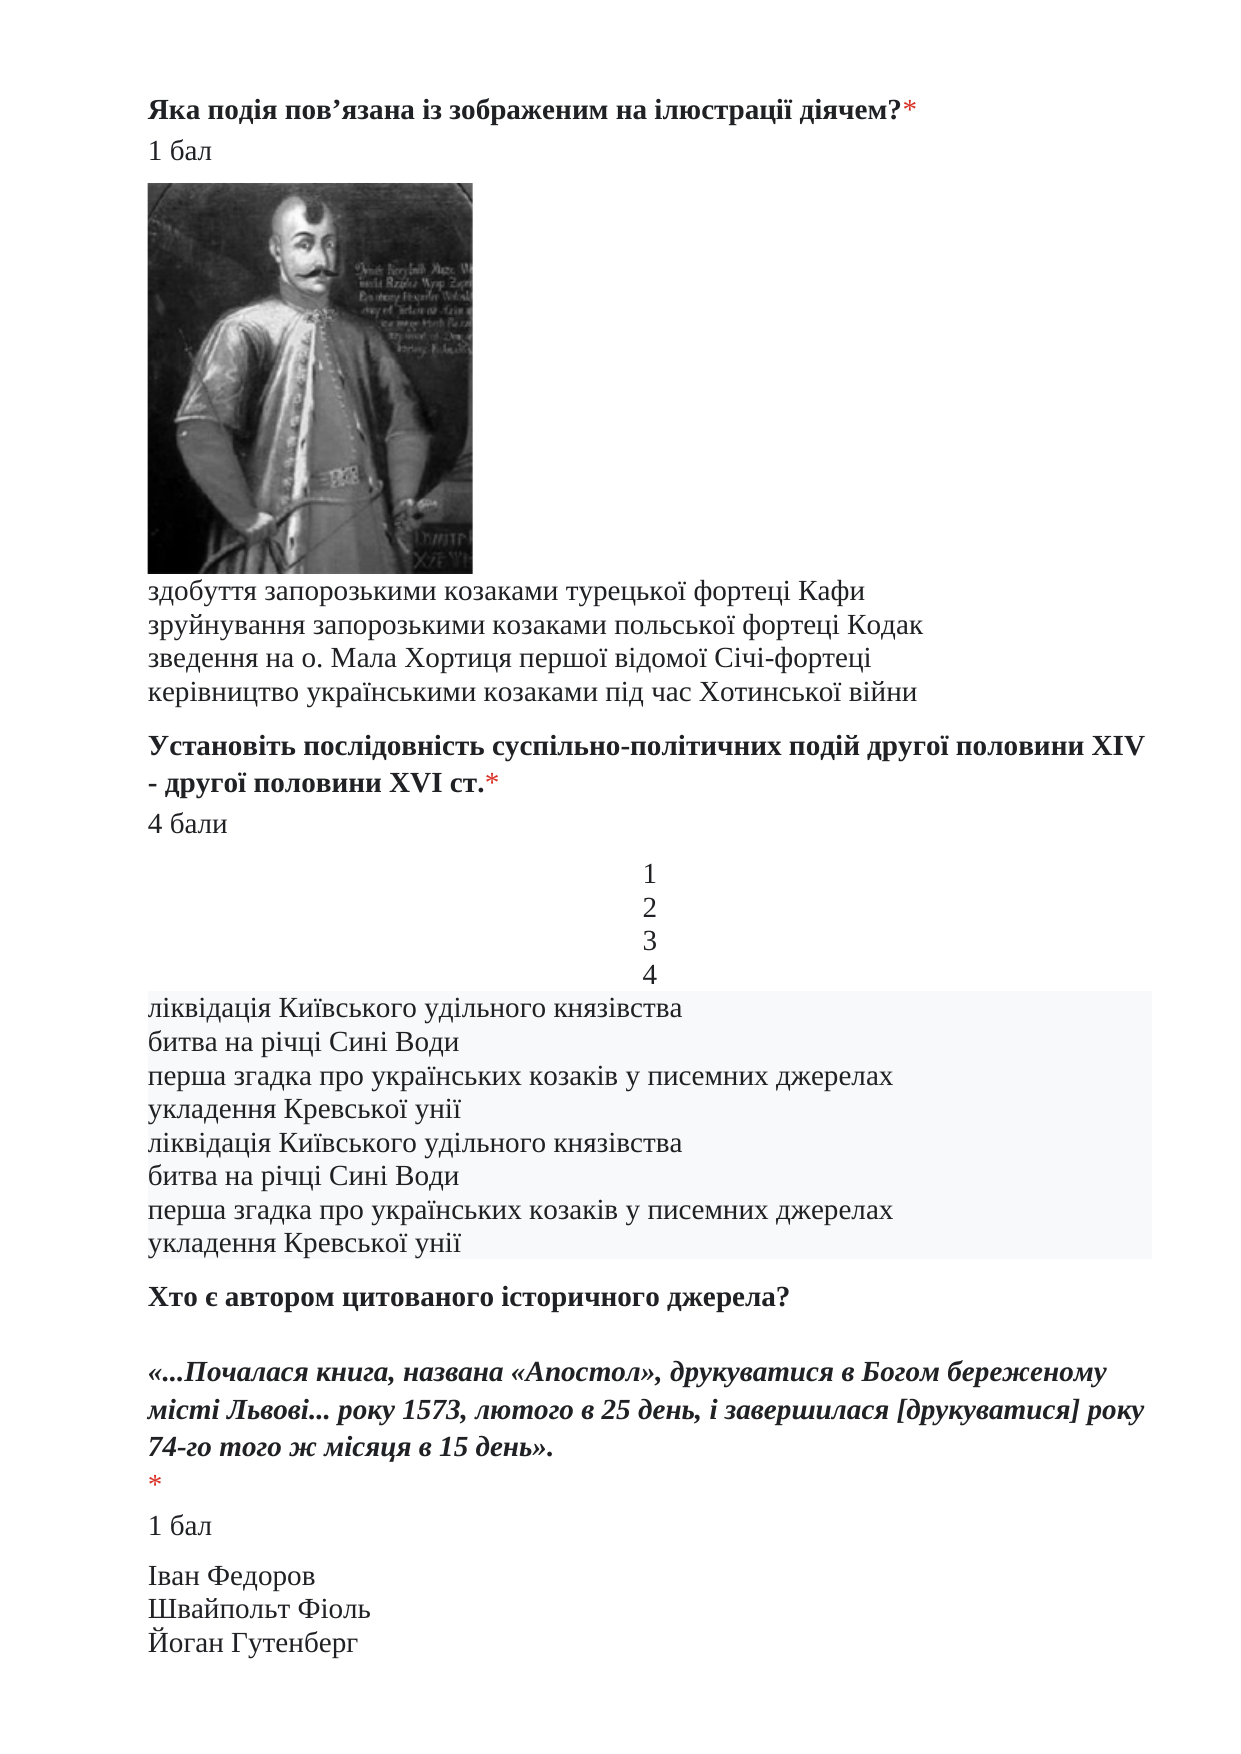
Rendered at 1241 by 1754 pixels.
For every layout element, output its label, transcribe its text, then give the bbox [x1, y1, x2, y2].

text зруйнування запорозькими козаками польської фортеці Кодак [148, 607, 1152, 640]
text 4 [148, 957, 1152, 991]
text битва на річці Сині Води [148, 1024, 1152, 1058]
text ліквідація Київського удільного князівства [148, 991, 1152, 1024]
text ліквідація Київського удільного князівства [148, 1125, 1152, 1158]
text перша згадка про українських козаків у писемних джерелах [148, 1192, 1152, 1225]
text Хто є автором цитованого історичного джерела? [148, 1276, 1152, 1313]
text перша згадка про українських козаків у писемних джерелах [148, 1058, 1152, 1091]
text «...Почалася книга, названа «Апостол», друкуватися в Богом береженому місті Львові... року 1573, лютого в 25 день, і завершилася [друкуватися] року 74-го того ж місяця в 15 день». [148, 1351, 1152, 1463]
text зведення на о. Мала Хортиця першої відомої Січі-фортеці [148, 640, 1152, 674]
text укладення Кревської унії [148, 1091, 1152, 1125]
text 4 бали [148, 799, 1152, 840]
text керівництво українськими козаками під час Хотинської війни [148, 674, 1152, 707]
text Установіть послідовність суспільно-політичних подій другої половини ХІV - другої половини ХVІ ст.* [148, 724, 1152, 799]
text 2 [148, 890, 1152, 923]
text битва на річці Сині Води [148, 1158, 1152, 1192]
text здобуття запорозькими козаками турецької фортеці Кафи [148, 573, 1152, 607]
text 1 бал [148, 126, 1152, 167]
text укладення Кревської унії [148, 1225, 1152, 1259]
text Швайпольт Фіоль [148, 1591, 1152, 1625]
text 1 бал [148, 1501, 1152, 1541]
text * [148, 1463, 1152, 1501]
text Іван Федоров [148, 1558, 1152, 1591]
text 3 [148, 923, 1152, 957]
text 1 [148, 856, 1152, 890]
text Йоган Гутенберг [148, 1625, 1152, 1658]
text Яка подія пов’язана із зображеним на ілюстрації діячем?* [148, 88, 1152, 126]
picture [147, 183, 473, 574]
